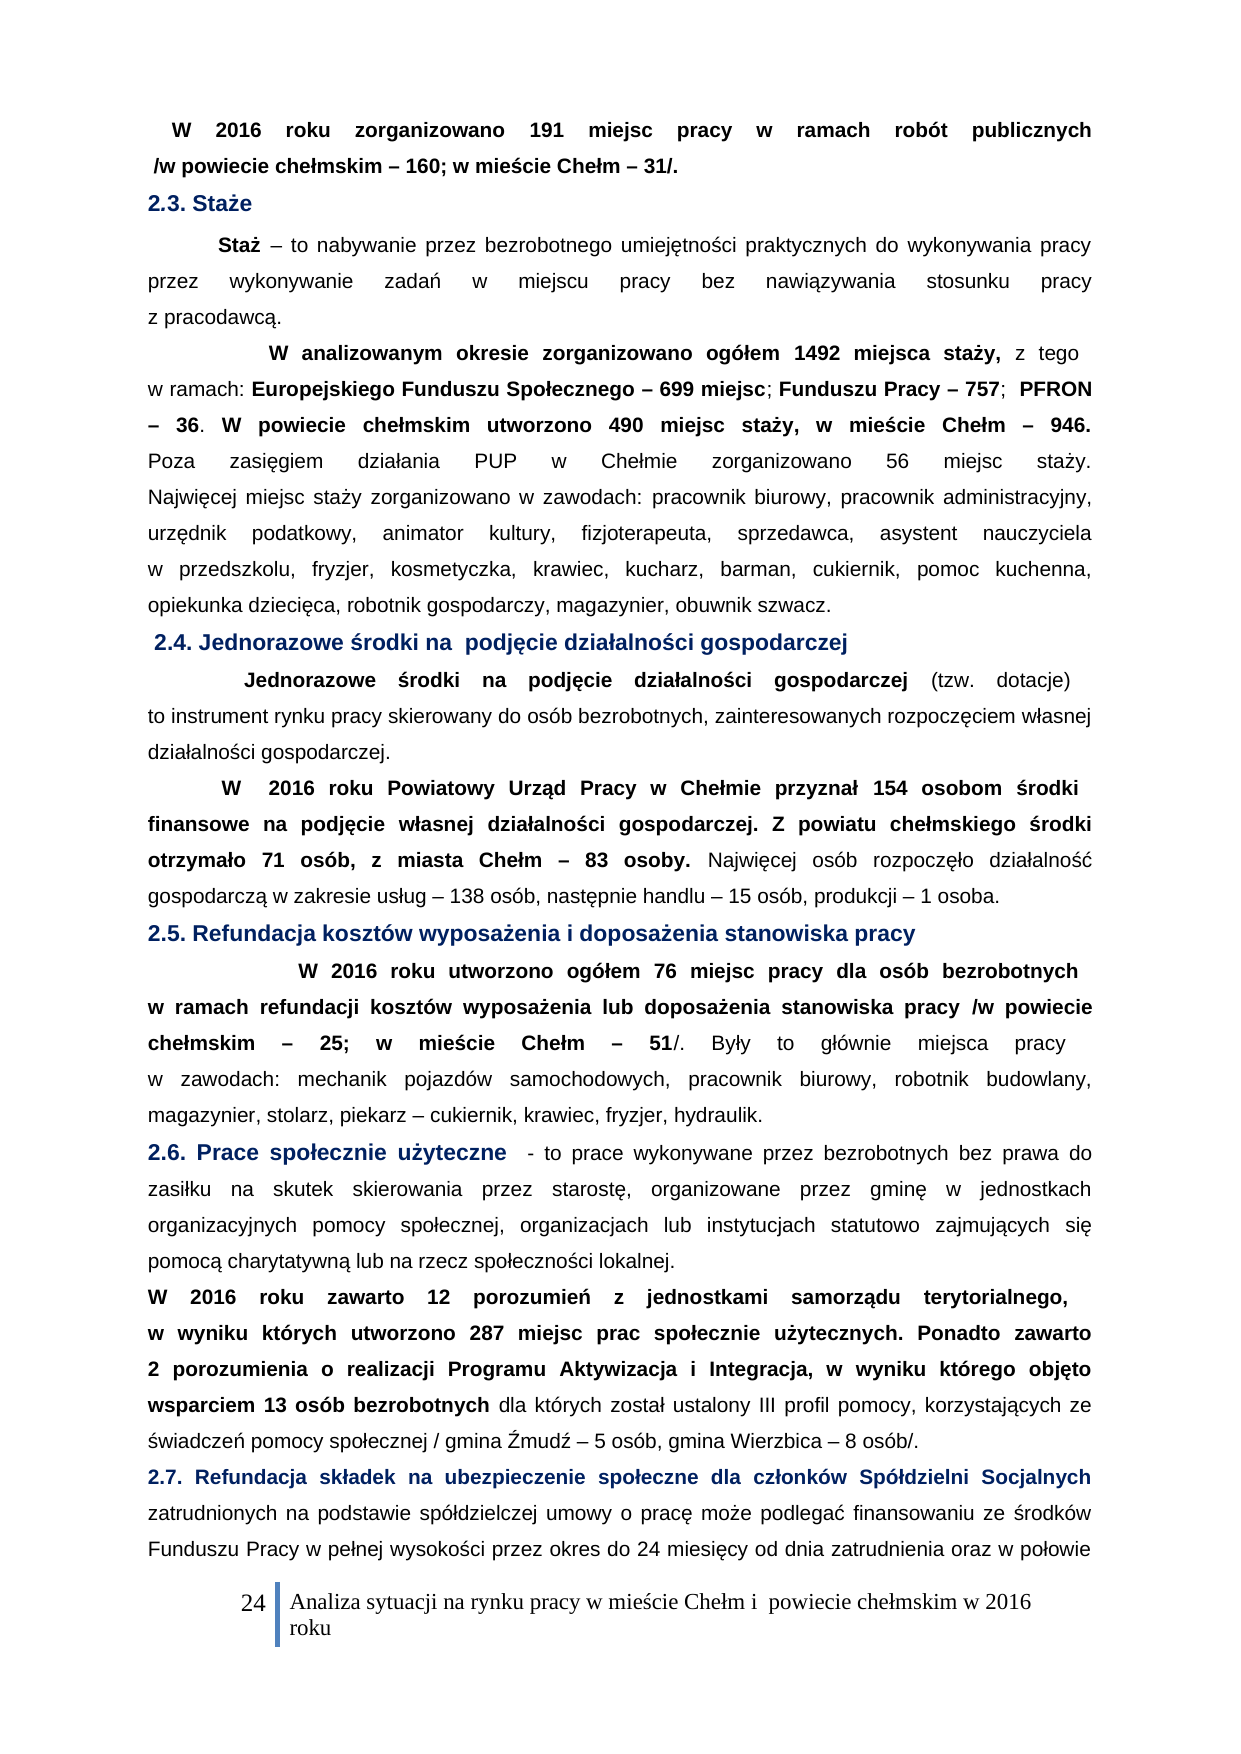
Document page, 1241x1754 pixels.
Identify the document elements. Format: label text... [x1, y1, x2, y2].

text 2.6. Prace społecznie użyteczne - to prace wykonywane przez bezrobotnych bez prawa do zasiłku na skutek skierowania przez starostę, organizowane przez gminę w jednostkach organizacyjnych pomocy społecznej, organizacjach lub instytucjach statutowo zajmujących się pomocą charytatywną lub na rzecz społeczności lokalnej. [148, 1139, 1093, 1273]
text W analizowanym okresie zorganizowano ogółem 1492 miejsca staży, z tego w ramach: Europejskiego Funduszu Społecznego – 699 miejsc; Funduszu Pracy – 757; PFRON – 36. W powiecie chełmskim utworzono 490 miejsc staży, w mieście Chełm – 946. Poza zasięgiem działania PUP w Chełmie zorganizowano 56 miejsc staży. Najwięcej miejsc staży zorganizowano w zawodach: pracownik biurowy, pracownik administracyjny, urzędnik podatkowy, animator kultury, fizjoterapeuta, sprzedawca, asystent nauczyciela w przedszkolu, fryzjer, kosmetyczka, krawiec, kucharz, barman, cukiernik, pomoc kuchenna, opiekunka dziecięca, robotnik gospodarczy, magazynier, obuwnik szwacz. [148, 341, 1093, 616]
text W 2016 roku zorganizowano 191 miejsc pracy w ramach robót publicznych /w powiecie chełmskim – 160; w mieście Chełm – 31/. [148, 118, 1093, 178]
text 2.4. Jednorazowe środki na podjęcie działalności gospodarczej [148, 628, 1093, 655]
text Staż – to nabywanie przez bezrobotnego umiejętności praktycznych do wykonywania pracy przez wykonywanie zadań w miejscu pracy bez nawiązywania stosunku pracy z pracodawcą. [148, 233, 1093, 329]
text W 2016 roku utworzono ogółem 76 miejsc pracy dla osób bezrobotnych w ramach refundacji kosztów wyposażenia lub doposażenia stanowiska pracy /w powiecie chełmskim – 25; w mieście Chełm – 51/. Były to głównie miejsca pracy w zawodach: mechanik pojazdów samochodowych, pracownik biurowy, robotnik budowlany, magazynier, stolarz, piekarz – cukiernik, krawiec, fryzjer, hydraulik. [148, 959, 1093, 1127]
text Jednorazowe środki na podjęcie działalności gospodarczej (tzw. dotacje) to instrument rynku pracy skierowany do osób bezrobotnych, zainteresowanych rozpoczęciem własnej działalności gospodarczej. [148, 668, 1093, 764]
text W 2016 roku Powiatowy Urząd Pracy w Chełmie przyznał 154 osobom środki finansowe na podjęcie własnej działalności gospodarczej. Z powiatu chełmskiego środki otrzymało 71 osób, z miasta Chełm – 83 osoby. Najwięcej osób rozpoczęło działalność gospodarczą w zakresie usług – 138 osób, następnie handlu – 15 osób, produkcji – 1 osoba. [148, 776, 1093, 907]
text W 2016 roku zawarto 12 porozumień z jednostkami samorządu terytorialnego, w wyniku których utworzono 287 miejsc prac społecznie użytecznych. Ponadto zawarto 2 porozumienia o realizacji Programu Aktywizacja i Integracja, w wyniku którego objęto wsparciem 13 osób bezrobotnych dla których został ustalony III profil pomocy, korzystających ze świadczeń pomocy społecznej / gmina Źmudź – 5 osób, gmina Wierzbica – 8 osób/. [148, 1285, 1093, 1452]
text 2.5. Refundacja kosztów wyposażenia i doposażenia stanowiska pracy [148, 919, 1093, 946]
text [148, 1464, 1093, 1560]
text 2.3. Staże [148, 190, 1093, 216]
